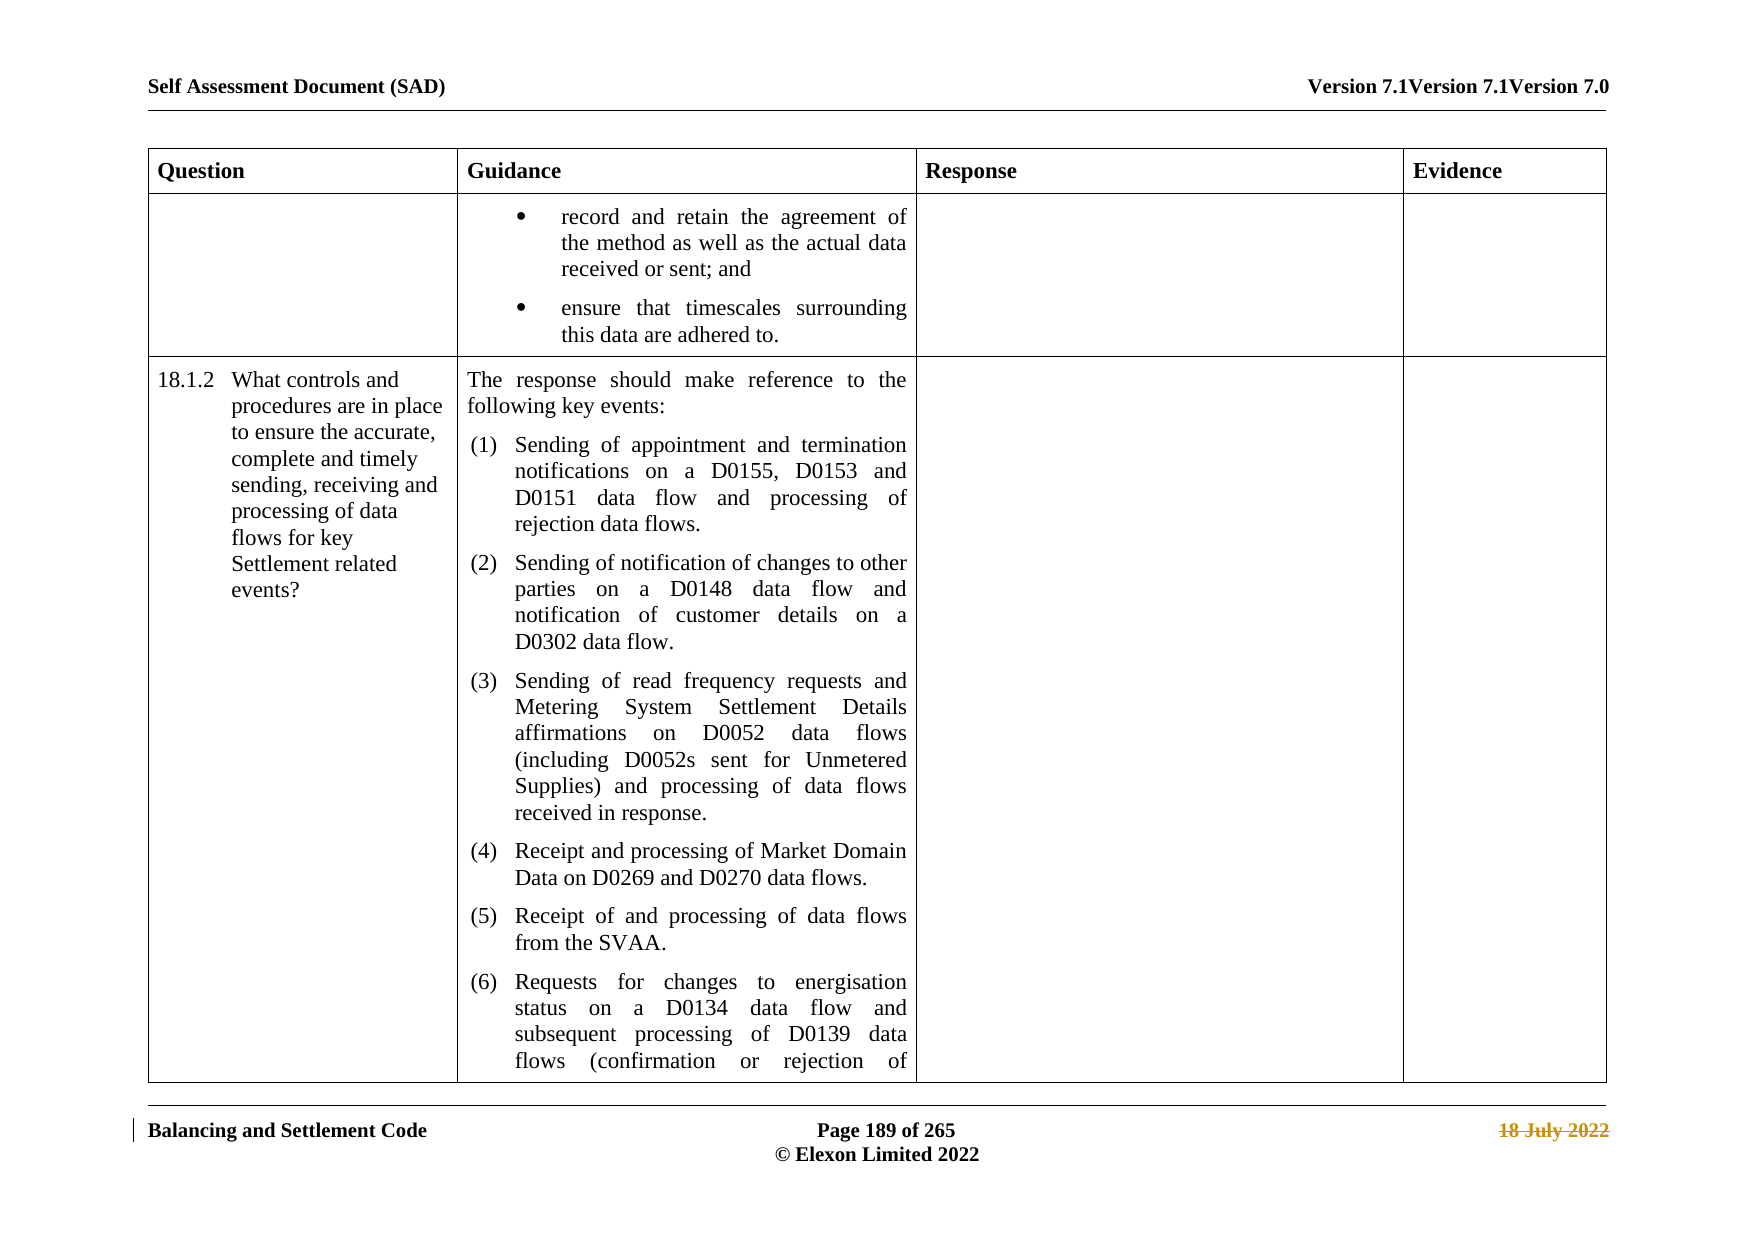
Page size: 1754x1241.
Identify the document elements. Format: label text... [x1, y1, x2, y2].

table_header Question [149, 149, 457, 193]
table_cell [458, 194, 916, 356]
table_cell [458, 357, 916, 1082]
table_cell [149, 194, 457, 356]
table_header Response [917, 149, 1403, 193]
table_header Evidence [1404, 149, 1606, 193]
table_cell [1404, 357, 1606, 1082]
table_cell [917, 357, 1403, 1082]
table_cell [917, 194, 1403, 356]
table_header Guidance [458, 149, 916, 193]
table_cell [1404, 194, 1606, 356]
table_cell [149, 357, 457, 1082]
